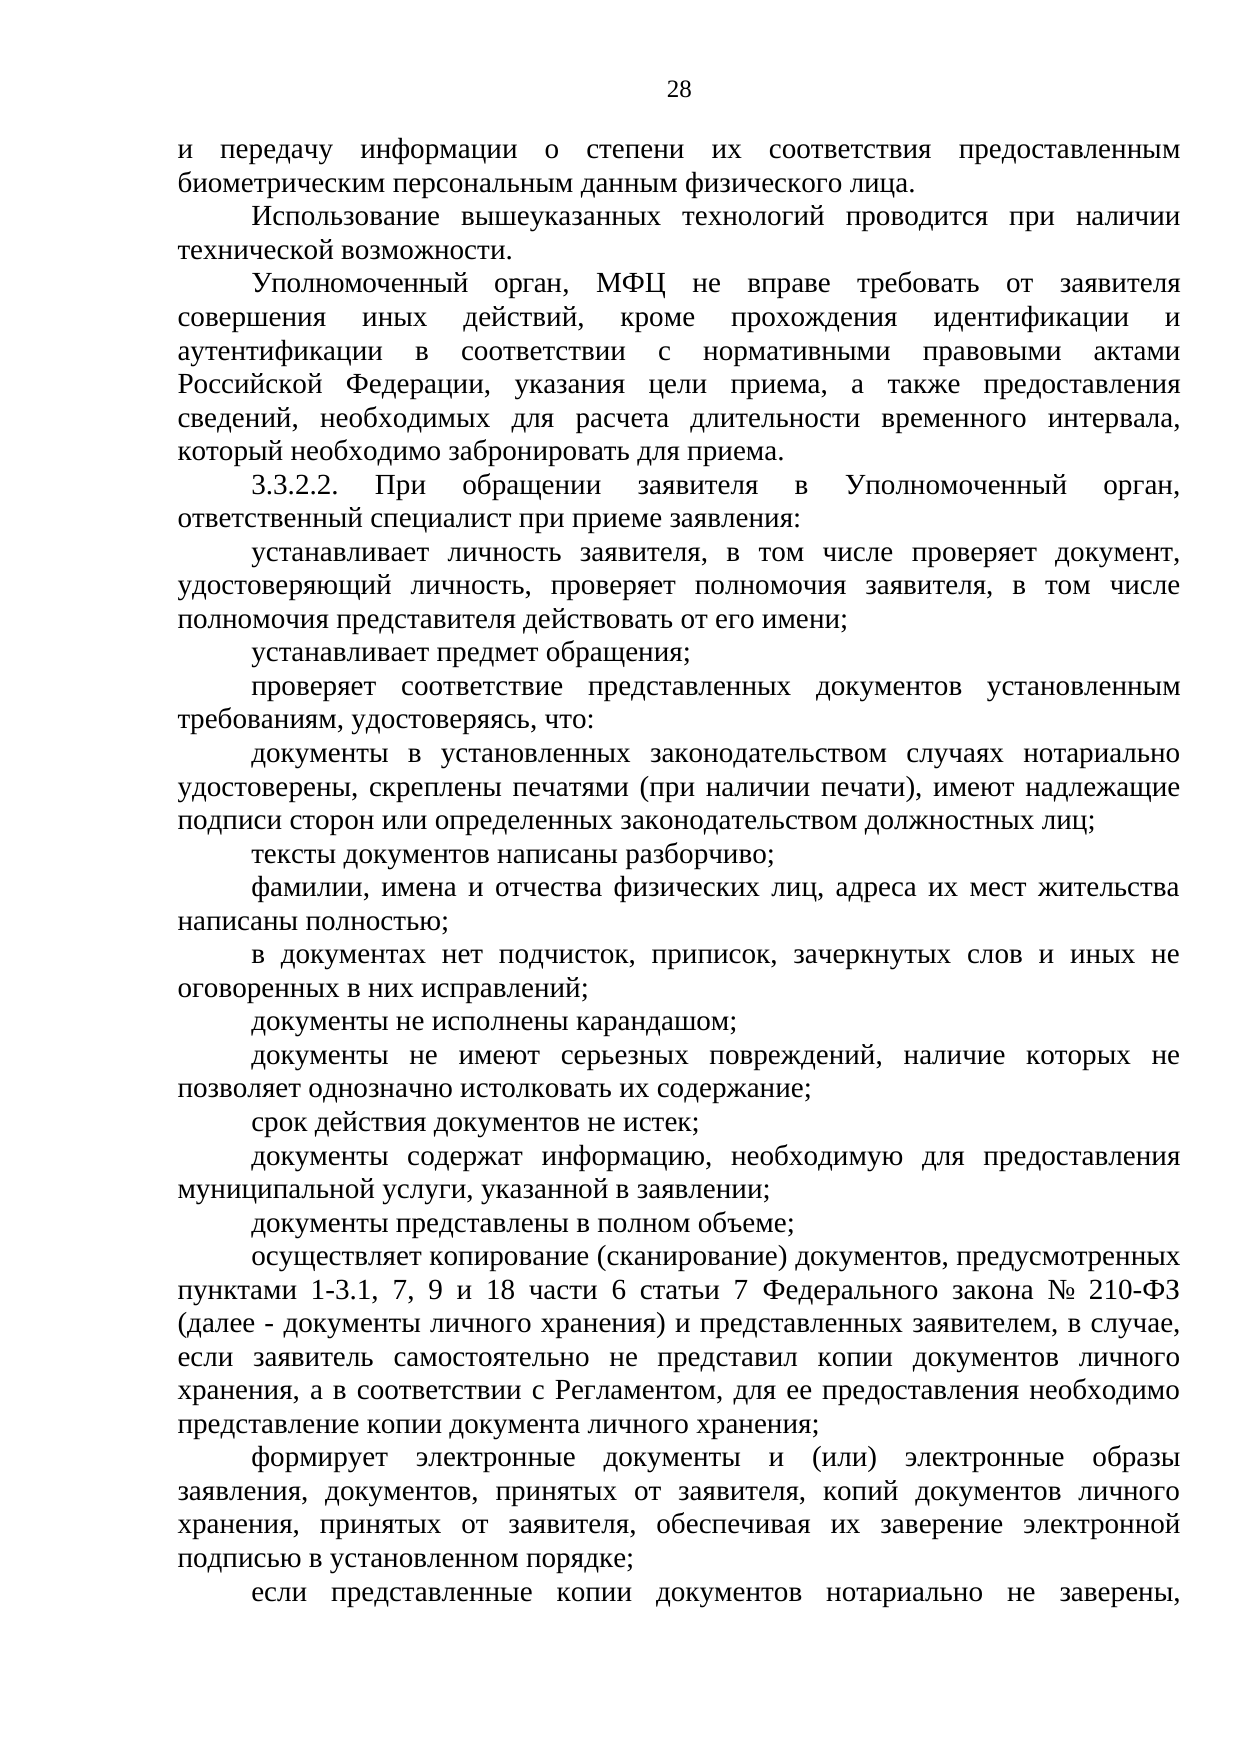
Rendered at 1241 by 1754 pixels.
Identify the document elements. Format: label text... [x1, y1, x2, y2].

text срок действия документов не истек; [177, 1104, 1181, 1138]
text документы не имеют серьезных повреждений, наличие которых не позволяет однозначно истолковать их содержание; [177, 1037, 1181, 1104]
text устанавливает предмет обращения; [177, 634, 1181, 668]
text тексты документов написаны разборчиво; [177, 836, 1181, 869]
text Использование вышеуказанных технологий проводится при наличии технической возможности. [177, 198, 1181, 266]
text документы в установленных законодательством случаях нотариально удостоверены, скреплены печатями (при наличии печати), имеют надлежащие подписи сторон или определенных законодательством должностных лиц; [177, 735, 1181, 836]
text фамилии, имена и отчества физических лиц, адреса их мест жительства написаны полностью; [177, 869, 1181, 936]
text в документах нет подчисток, приписок, зачеркнутых слов и иных не оговоренных в них исправлений; [177, 936, 1181, 1003]
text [177, 131, 1181, 198]
text устанавливает личность заявителя, в том числе проверяет документ, удостоверяющий личность, проверяет полномочия заявителя, в том числе полномочия представителя действовать от его имени; [177, 534, 1181, 634]
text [177, 1574, 1181, 1607]
text формирует электронные документы и (или) электронные образы заявления, документов, принятых от заявителя, копий документов личного хранения, принятых от заявителя, обеспечивая их заверение электронной подписью в установленном порядке; [177, 1439, 1181, 1574]
text проверяет соответствие представленных документов установленным требованиям, удостоверяясь, что: [177, 668, 1181, 735]
text документы не исполнены карандашом; [177, 1003, 1181, 1037]
text документы содержат информацию, необходимую для предоставления муниципальной услуги, указанной в заявлении; [177, 1138, 1181, 1205]
text 3.3.2.2. При обращении заявителя в Уполномоченный орган, ответственный специалист при приеме заявления: [177, 467, 1181, 534]
text Уполномоченный орган, МФЦ не вправе требовать от заявителя совершения иных действий, кроме прохождения идентификации и аутентификации в соответствии с нормативными правовыми актами Российской Федерации, указания цели приема, а также предоставления сведений, необходимых для расчета длительности временного интервала, который необходимо забронировать для приема. [177, 266, 1181, 467]
text осуществляет копирование (сканирование) документов, предусмотренных пунктами 1-3.1, 7, 9 и 18 части 6 статьи 7 Федерального закона № 210-ФЗ (далее - документы личного хранения) и представленных заявителем, в случае, если заявитель самостоятельно не представил копии документов личного хранения, а в соответствии с Регламентом, для ее предоставления необходимо представление копии документа личного хранения; [177, 1238, 1181, 1439]
text документы представлены в полном объеме; [177, 1205, 1181, 1238]
